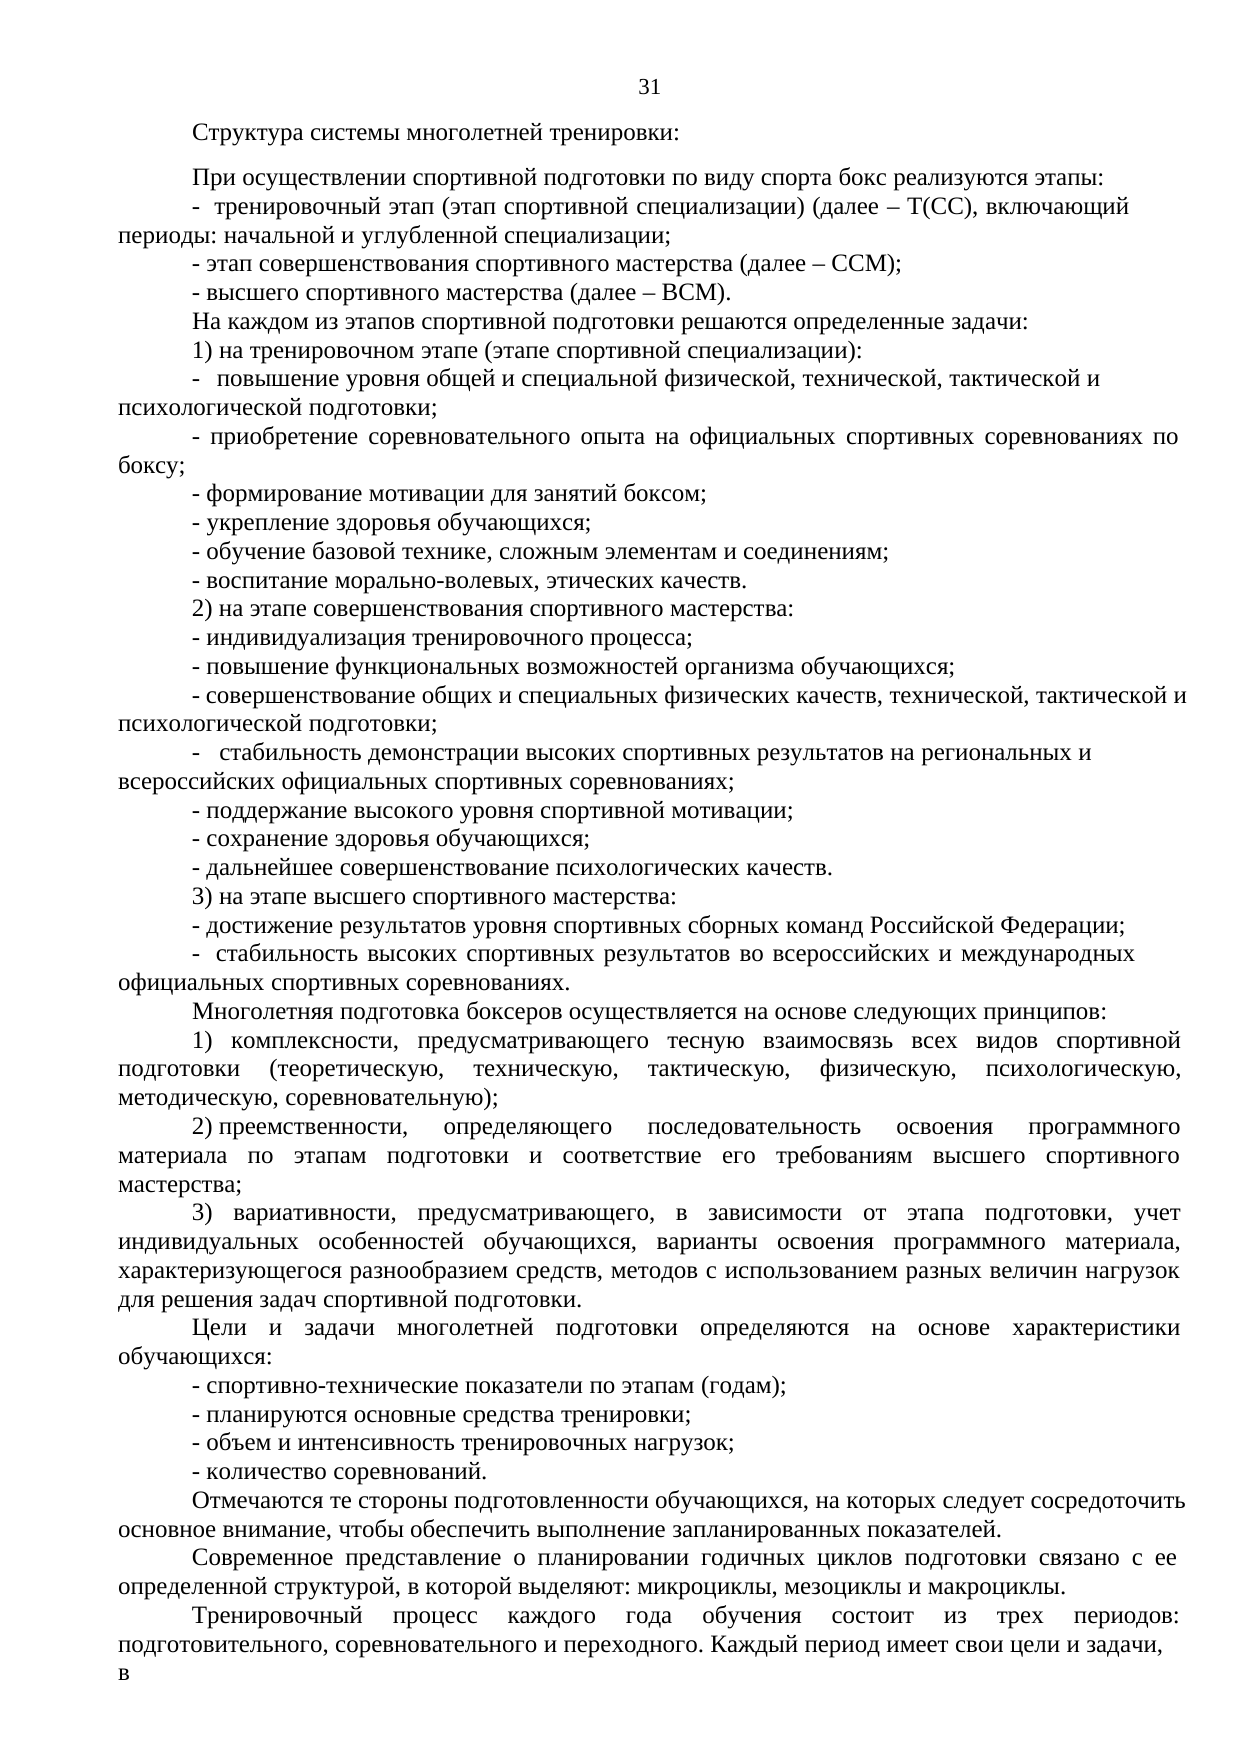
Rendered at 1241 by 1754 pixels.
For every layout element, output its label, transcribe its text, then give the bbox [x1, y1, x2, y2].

list планируются основные средства тренировки; [192, 1399, 1201, 1427]
text Цели и задачи многолетней подготовки определяются на основе характеристики обучающихся: [118, 1312, 1181, 1370]
text Отмечаются те стороны подготовленности обучающихся, на которых следует сосредоточить основное внимание, чтобы обеспечить выполнение запланированных показателей. [118, 1485, 1201, 1542]
list формирование мотивации для занятий боксом; [192, 478, 1201, 507]
list на этапе высшего спортивного мастерства: [192, 881, 1201, 910]
list обучение базовой технике, сложным элементам и соединениям; [192, 536, 1201, 565]
list спортивно-технические показатели по этапам (годам); [192, 1370, 1201, 1399]
list достижение результатов уровня спортивных сборных команд Российской Федерации; [192, 910, 1201, 938]
list сохранение здоровья обучающихся; [192, 823, 1201, 852]
list количество соревнований. [192, 1456, 1201, 1485]
list этап совершенствования спортивного мастерства (далее – ССМ); [192, 248, 1201, 277]
list на этапе совершенствования спортивного мастерства: [192, 593, 1201, 622]
text Многолетняя подготовка боксеров осуществляется на основе следующих принципов: [192, 996, 1201, 1025]
list вариативности, предусматривающего, в зависимости от этапа подготовки, учет индивидуальных особенностей обучающихся, варианты освоения программного материала, характеризующегося разнообразием средств, методов с использованием разных величин нагрузок для решения задач спортивной подготовки. [118, 1197, 1181, 1312]
list дальнейшее совершенствование психологических качеств. [192, 852, 1201, 881]
text При осуществлении спортивной подготовки по виду спорта бокс реализуются этапы: [192, 162, 1201, 191]
list преемственности, определяющего последовательность освоения программного материала по этапам подготовки и соответствие его требованиям высшего спортивного мастерства; [118, 1111, 1181, 1197]
list повышение функциональных возможностей организма обучающихся; [192, 651, 1201, 680]
list поддержание высокого уровня спортивной мотивации; [192, 795, 1201, 823]
text На каждом из этапов спортивной подготовки решаются определенные задачи: [192, 306, 1201, 335]
list высшего спортивного мастерства (далее – ВСМ). [192, 277, 1201, 306]
text боксу; [118, 450, 186, 478]
text Тренировочный процесс каждого года обучения состоит из трех периодов: подготовительного, соревновательного и переходного. Каждый период имеет свои цели и задачи, в [118, 1600, 1181, 1686]
list тренировочный этап (этап спортивной специализации) (далее – Т(СС), включающий периоды: начальной и углубленной специализации; [118, 191, 1181, 248]
text Современное представление о планировании годичных циклов подготовки связано с ее определенной структурой, в которой выделяют: микроциклы, мезоциклы и макроциклы. [118, 1542, 1201, 1600]
text Структура системы многолетней тренировки: [192, 117, 1201, 145]
list укрепление здоровья обучающихся; [192, 507, 1201, 536]
list стабильность демонстрации высоких спортивных результатов на региональных и всероссийских официальных спортивных соревнованиях; [118, 737, 1181, 795]
list совершенствование общих и специальных физических качеств, технической, тактической и [192, 680, 1201, 708]
list комплексности, предусматривающего тесную взаимосвязь всех видов спортивной подготовки (теоретическую, техническую, тактическую, физическую, психологическую, методическую, соревновательную); [118, 1025, 1181, 1111]
list воспитание морально-волевых, этических качеств. [192, 565, 1201, 593]
list приобретение соревновательного опыта на официальных спортивных соревнованиях по [192, 421, 1201, 450]
list повышение уровня общей и специальной физической, технической, тактической и психологической подготовки; [118, 363, 1181, 421]
text психологической подготовки; [118, 708, 1201, 737]
list на тренировочном этапе (этапе спортивной специализации): [192, 335, 1201, 363]
list индивидуализация тренировочного процесса; [192, 622, 1201, 651]
list стабильность высоких спортивных результатов во всероссийских и международных официальных спортивных соревнованиях. [118, 938, 1180, 996]
list объем и интенсивность тренировочных нагрузок; [192, 1427, 1201, 1456]
